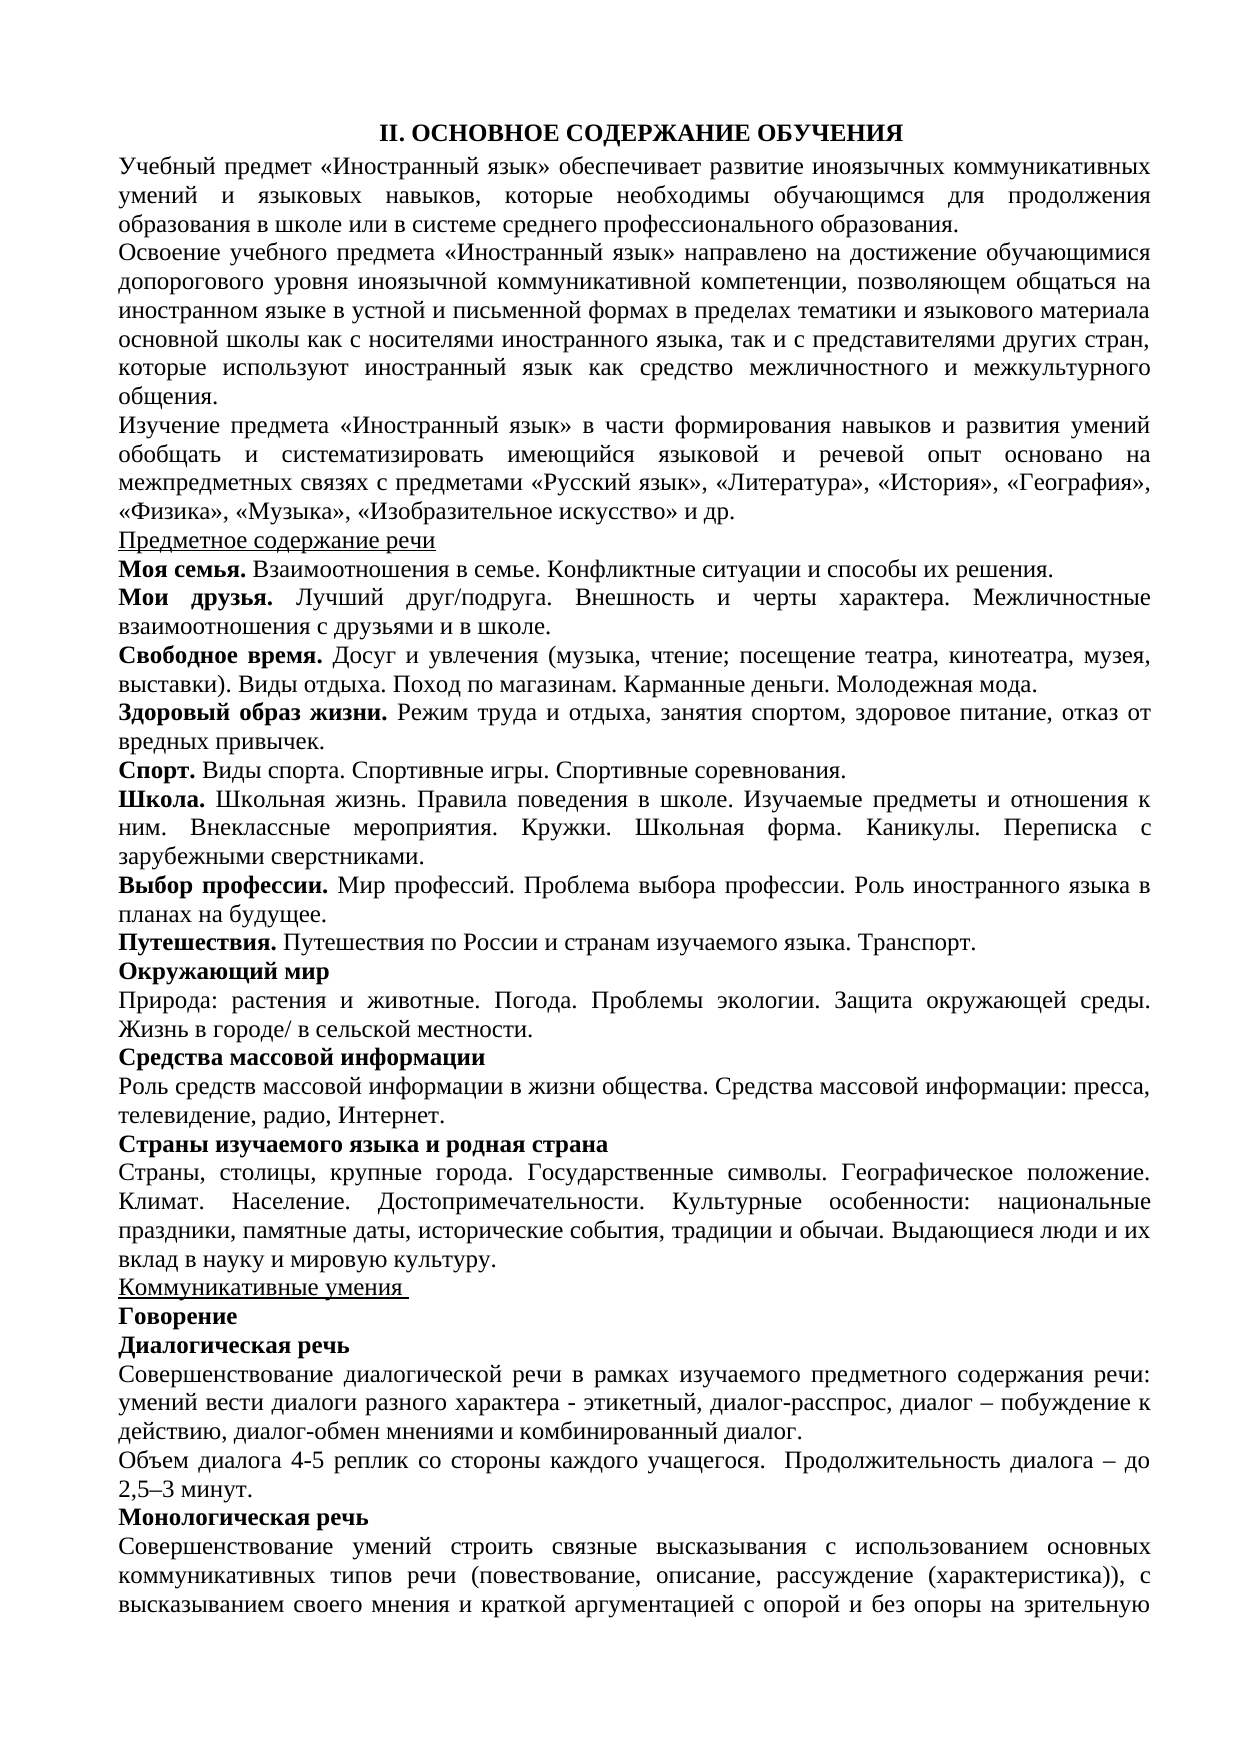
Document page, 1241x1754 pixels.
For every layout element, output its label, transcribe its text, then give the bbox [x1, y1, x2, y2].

text Путешествия. Путешествия по России и странам изучаемого языка. Транспорт. [118, 927, 1152, 956]
text Объем диалога 4-5 реплик со стороны каждого учащегося. Продолжительность диалога – до 2,5–3 минут. [118, 1445, 1152, 1502]
text Диалогическая речь [118, 1330, 1152, 1359]
text Свободное время. Досуг и увлечения (музыка, чтение; посещение театра, кинотеатра, музея, выставки). Виды отдыха. Поход по магазинам. Карманные деньги. Молодежная мода. [118, 640, 1152, 697]
text Монологическая речь [118, 1502, 1152, 1531]
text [118, 1531, 1152, 1617]
text Совершенствование диалогической речи в рамках изучаемого предметного содержания речи: умений вести диалоги разного характера - этикетный, диалог-расспрос, диалог – побуждение к действию, диалог-обмен мнениями и комбинированный диалог. [118, 1359, 1152, 1445]
text Природа: растения и животные. Погода. Проблемы экологии. Защита окружающей среды. Жизнь в городе/ в сельской местности. [118, 985, 1152, 1042]
text Школа. Школьная жизнь. Правила поведения в школе. Изучаемые предметы и отношения к ним. Внеклассные мероприятия. Кружки. Школьная форма. Каникулы. Переписка с зарубежными сверстниками. [118, 784, 1152, 870]
text Страны, столицы, крупные города. Государственные символы. Географическое положение. Климат. Население. Достопримечательности. Культурные особенности: национальные праздники, памятные даты, исторические события, традиции и обычаи. Выдающиеся люди и их вклад в науку и мировую культуру. [118, 1157, 1152, 1272]
text Моя семья. Взаимоотношения в семье. Конфликтные ситуации и способы их решения. [118, 554, 1152, 582]
text Коммуникативные умения [118, 1272, 1152, 1301]
text Спорт. Виды спорта. Спортивные игры. Спортивные соревнования. [118, 755, 1152, 784]
text Роль средств массовой информации в жизни общества. Средства массовой информации: пресса, телевидение, радио, Интернет. [118, 1071, 1152, 1129]
text Мои друзья. Лучший друг/подруга. Внешность и черты характера. Межличностные взаимоотношения с друзьями и в школе. [118, 582, 1152, 640]
text Учебный предмет «Иностранный язык» обеспечивает развитие иноязычных коммуникативных умений и языковых навыков, которые необходимы обучающимся для продолжения образования в школе или в системе среднего профессионального образования. [118, 151, 1152, 237]
text Говорение [118, 1301, 1152, 1330]
text Страны изучаемого языка и родная страна [118, 1129, 1152, 1157]
text Освоение учебного предмета «Иностранный язык» направлено на достижение обучающимися допорогового уровня иноязычной коммуникативной компетенции, позволяющем общаться на иностранном языке в устной и письменной формах в пределах тематики и языкового материала основной школы как с носителями иностранного языка, так и с представителями других стран, которые используют иностранный язык как средство межличностного и межкультурного общения. [118, 237, 1152, 410]
text Средства массовой информации [118, 1042, 1152, 1071]
text Выбор профессии. Мир профессий. Проблема выбора профессии. Роль иностранного языка в планах на будущее. [118, 870, 1152, 927]
text Здоровый образ жизни. Режим труда и отдыха, занятия спортом, здоровое питание, отказ от вредных привычек. [118, 697, 1152, 755]
text II. ОСНОВНОЕ СОДЕРЖАНИЕ ОБУЧЕНИЯ [131, 118, 1152, 147]
text Предметное содержание речи [118, 525, 1152, 554]
text Изучение предмета «Иностранный язык» в части формирования навыков и развития умений обобщать и систематизировать имеющийся языковой и речевой опыт основано на межпредметных связях с предметами «Русский язык», «Литература», «История», «География», «Физика», «Музыка», «Изобразительное искусство» и др. [118, 410, 1152, 525]
text Окружающий мир [118, 956, 1152, 985]
